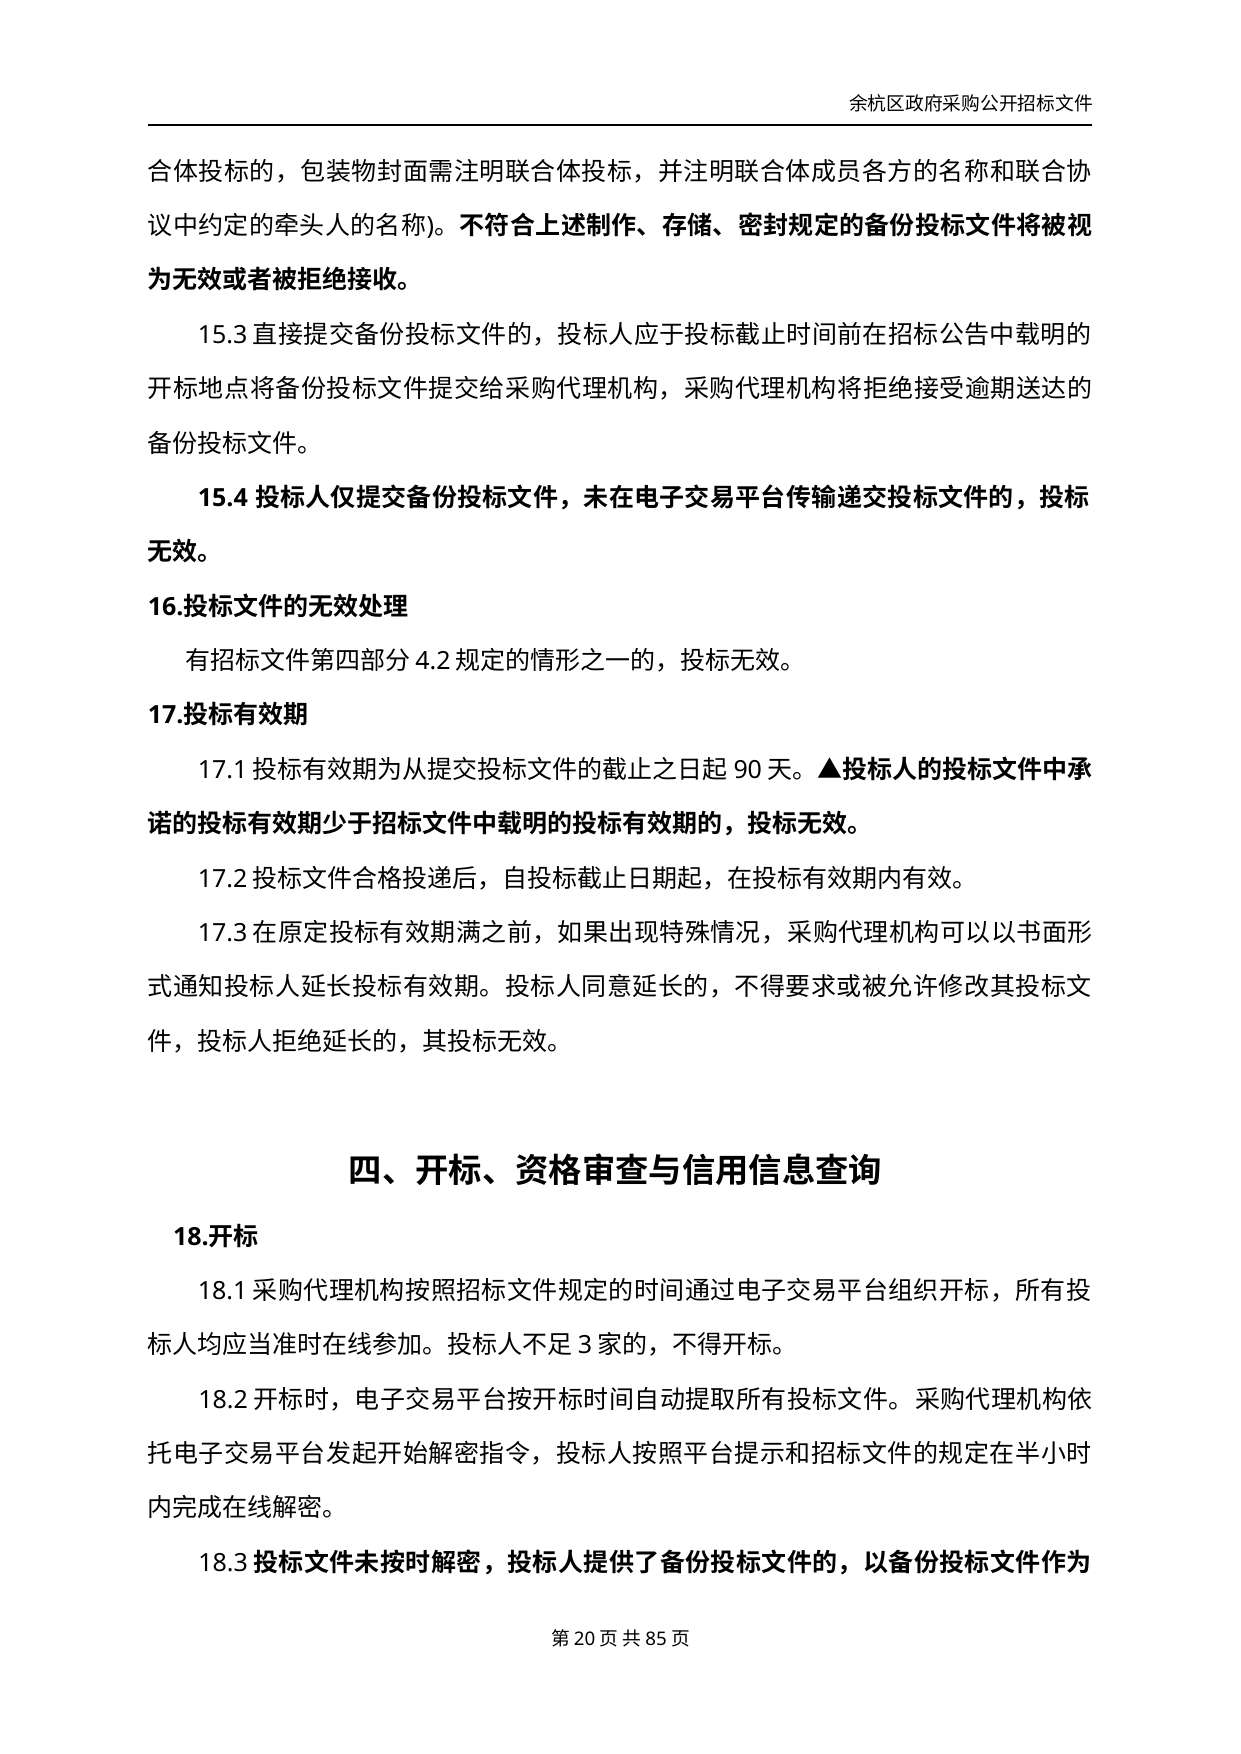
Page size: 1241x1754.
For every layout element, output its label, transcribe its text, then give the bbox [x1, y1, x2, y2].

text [148, 151, 1092, 296]
text 17.2投标文件合格投递后，自投标截止日期起，在投标有效期内有效。 [148, 858, 1092, 894]
text 17.3在原定投标有效期满之前，如果出现特殊情况，采购代理机构可以以书面形式通知投标人延长投标有效期。投标人同意延长的，不得要求或被允许修改其投标文件，投标人拒绝延长的，其投标无效。 [148, 912, 1092, 1057]
text 16.投标文件的无效处理 [148, 586, 1092, 622]
text 17.1投标有效期为从提交投标文件的截止之日起90天。▲投标人的投标文件中承诺的投标有效期少于招标文件中载明的投标有效期的，投标无效。 [148, 749, 1092, 840]
text 17.投标有效期 [148, 695, 1092, 731]
text 15.4 投标人仅提交备份投标文件，未在电子交易平台传输递交投标文件的，投标无效。 [148, 477, 1092, 568]
text 15.3直接提交备份投标文件的，投标人应于投标截止时间前在招标公告中载明的开标地点将备份投标文件提交给采购代理机构，采购代理机构将拒绝接受逾期送达的备份投标文件。 [148, 314, 1092, 459]
text 有招标文件第四部分4.2规定的情形之一的，投标无效。 [148, 641, 1092, 677]
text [148, 1542, 1092, 1578]
text 四、开标、资格审查与信用信息查询 [148, 1144, 1092, 1192]
text 18.开标 [148, 1216, 1092, 1252]
text 18.2开标时，电子交易平台按开标时间自动提取所有投标文件。采购代理机构依托电子交易平台发起开始解密指令，投标人按照平台提示和招标文件的规定在半小时内完成在线解密。 [148, 1379, 1092, 1524]
text 18.1采购代理机构按照招标文件规定的时间通过电子交易平台组织开标，所有投标人均应当准时在线参加。投标人不足3家的，不得开标。 [148, 1270, 1092, 1361]
